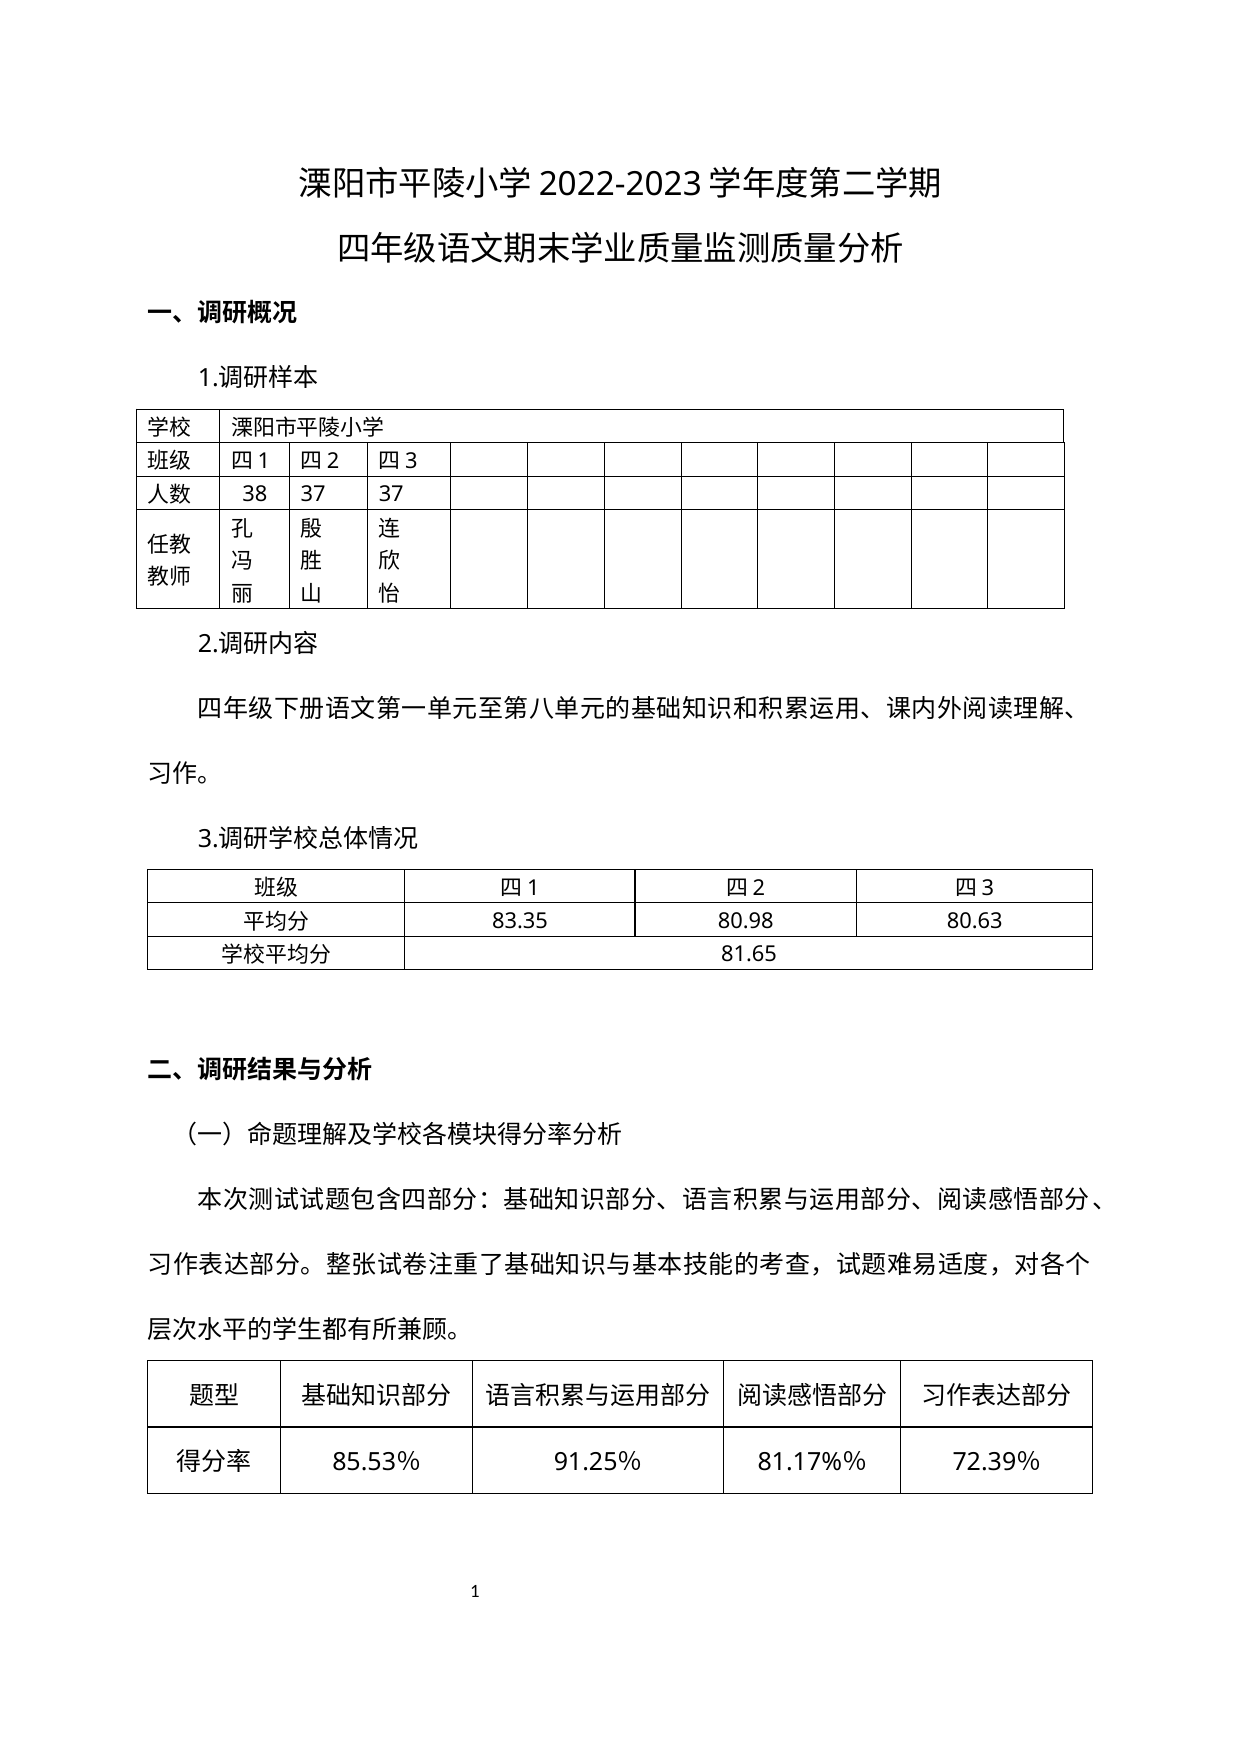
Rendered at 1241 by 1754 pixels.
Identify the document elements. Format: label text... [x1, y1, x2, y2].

table_cell [528, 510, 604, 608]
table_cell 81.17%％ [724, 1428, 900, 1492]
table_cell 平均分 [148, 903, 404, 936]
table_cell 四3 [368, 443, 450, 476]
table_cell [835, 477, 911, 509]
table_cell [988, 477, 1064, 509]
table_cell [682, 443, 757, 476]
table_cell [988, 443, 1064, 476]
table_cell [528, 443, 604, 476]
table_cell [912, 477, 987, 509]
text 四年级下册语文第一单元至第八单元的基础知识和积累运用、课内外阅读理解、习作。 [148, 674, 1093, 804]
table_cell 班级 [137, 443, 219, 476]
table_cell 37 [290, 477, 367, 509]
table_cell [912, 443, 987, 476]
table_header 习作表达部分 [901, 1361, 1092, 1426]
table_cell 38 [220, 477, 289, 509]
table_cell [451, 443, 527, 476]
text 一、调研概况 [148, 278, 1093, 343]
table_cell [682, 510, 757, 608]
text 四年级语文期末学业质量监测质量分析 [148, 213, 1093, 278]
table_header 四2 [636, 870, 856, 902]
text 溧阳市平陵小学2022-2023学年度第二学期 [148, 148, 1093, 213]
table_cell [682, 477, 757, 509]
table_cell [451, 510, 527, 608]
table_cell [988, 510, 1064, 608]
text 本次测试试题包含四部分：基础知识部分、语言积累与运用部分、阅读感悟部分、习作表达部分。整张试卷注重了基础知识与基本技能的考查，试题难易适度，对各个层次水平的学生都有所兼顾。 [148, 1165, 1093, 1360]
table_cell 80.98 [636, 903, 856, 936]
table_cell [835, 443, 911, 476]
table_header 题型 [148, 1361, 280, 1426]
table_header 四3 [857, 870, 1092, 902]
table_cell 80.63 [857, 903, 1092, 936]
table_cell 孔 冯 丽 [220, 510, 289, 608]
text 2.调研内容 [148, 609, 1093, 674]
table_cell [605, 443, 681, 476]
table_header 基础知识部分 [281, 1361, 472, 1426]
table_cell 人数 [137, 477, 219, 509]
table_header 溧阳市平陵小学 [220, 410, 1063, 442]
table_cell [451, 477, 527, 509]
table_cell 85.53％ [281, 1428, 472, 1492]
text （一）命题理解及学校各模块得分率分析 [148, 1100, 1093, 1165]
table_cell 83.35 [405, 903, 634, 936]
table_cell 殷 胜 山 [290, 510, 367, 608]
text 二、调研结果与分析 [148, 1035, 1093, 1100]
table_header 班级 [148, 870, 404, 902]
table_cell 91.25％ [473, 1428, 723, 1492]
table_cell 学校平均分 [148, 937, 404, 969]
text 3.调研学校总体情况 [148, 804, 1093, 869]
table_cell 81.65 [405, 937, 1092, 969]
table_cell 37 [368, 477, 450, 509]
table_cell 得分率 [148, 1428, 280, 1492]
table_cell 72.39％ [901, 1428, 1092, 1492]
table_cell 连 欣 怡 [368, 510, 450, 608]
table_cell [758, 477, 834, 509]
table_cell [605, 510, 681, 608]
table_cell [835, 510, 911, 608]
table_cell [528, 477, 604, 509]
table_header 语言积累与运用部分 [473, 1361, 723, 1426]
table_cell 四1 [220, 443, 289, 476]
table_cell 任教 教师 [137, 510, 219, 608]
table_cell [758, 510, 834, 608]
table_cell [912, 510, 987, 608]
table_cell 四2 [290, 443, 367, 476]
table_cell [605, 477, 681, 509]
table_header 学校 [137, 410, 219, 442]
text 1.调研样本 [148, 343, 1093, 408]
table_header 四1 [405, 870, 634, 902]
table_cell [758, 443, 834, 476]
table_header 阅读感悟部分 [724, 1361, 900, 1426]
